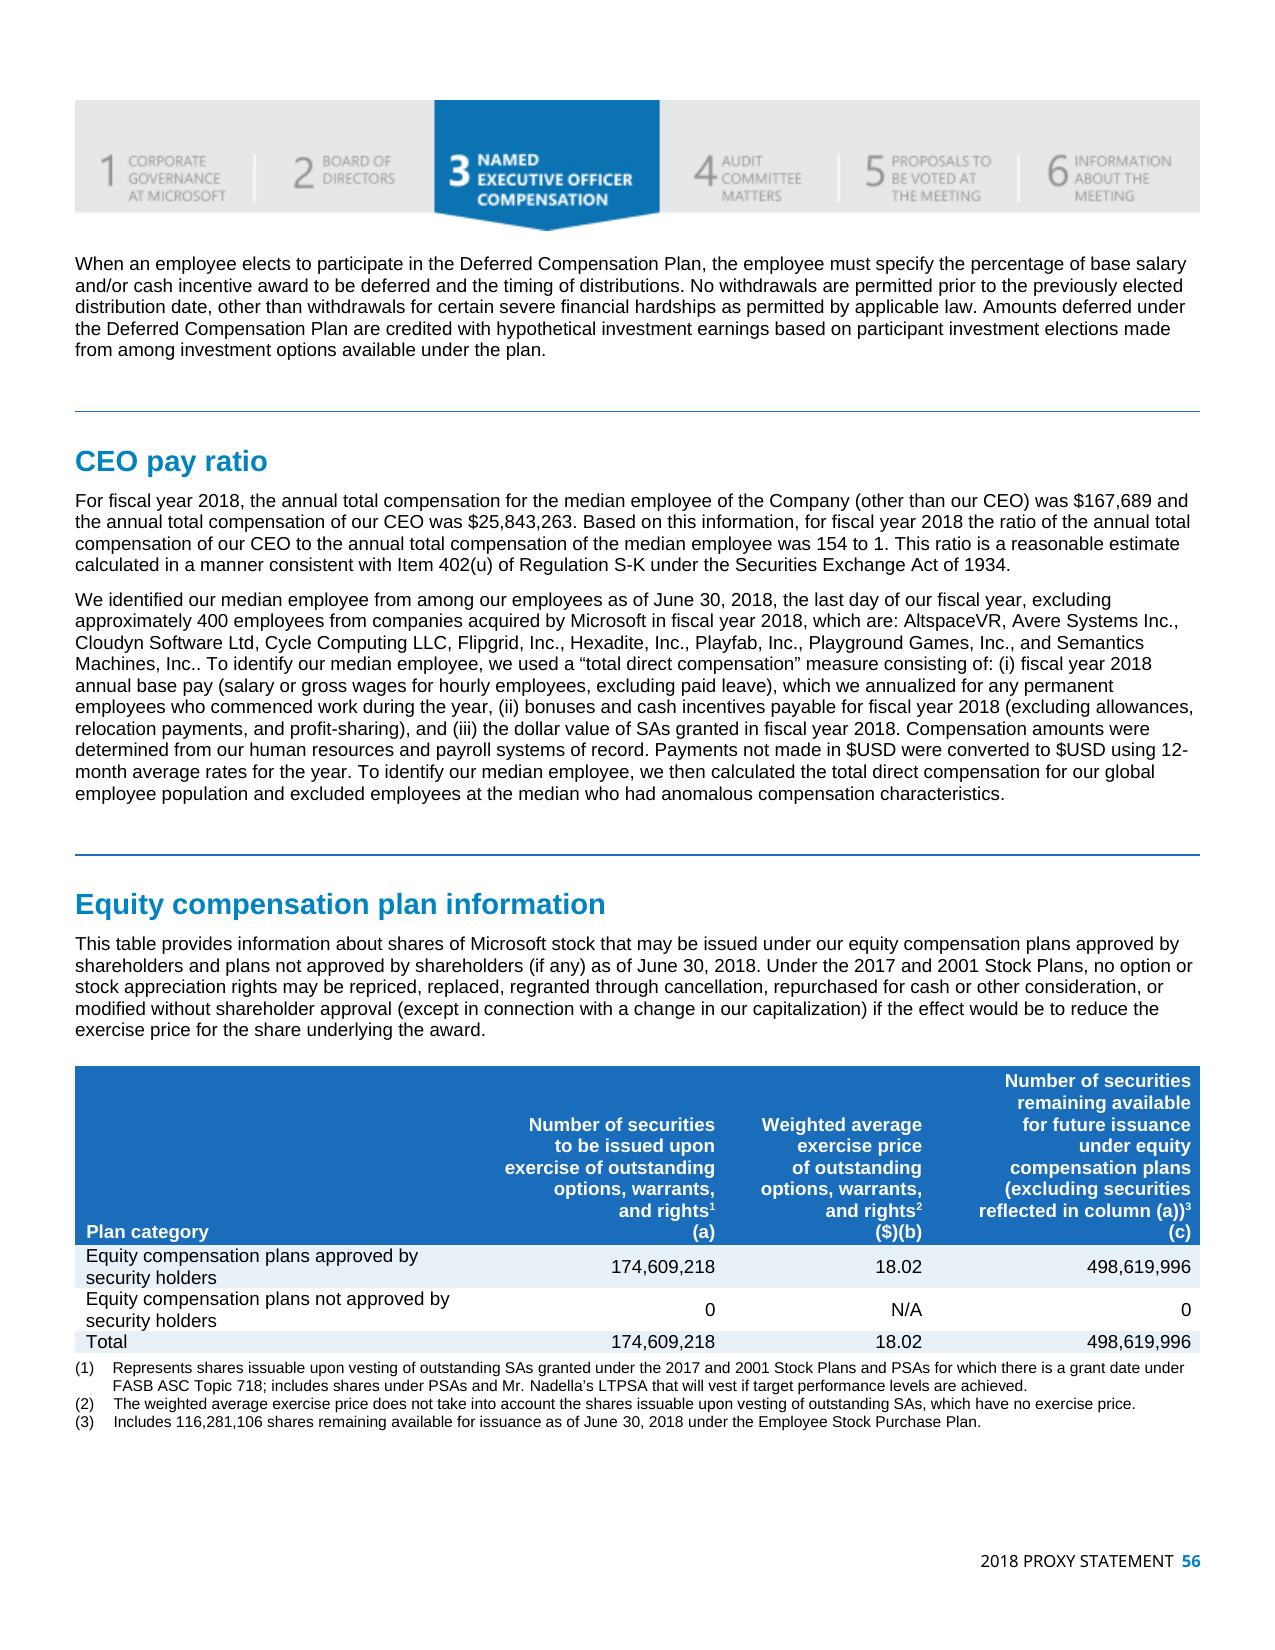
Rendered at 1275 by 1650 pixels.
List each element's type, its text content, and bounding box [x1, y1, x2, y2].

text (1) Represents shares issuable upon vesting of outstanding SAs granted under the 2017 and 2001 Stock Plans and PSAs for which there is a grant date under FASB ASC Topic 718; includes shares under PSAs and Mr. Nadella’s LTPSA that will vest if target performance levels are achieved. [75, 1359, 1200, 1395]
table_cell Total [75, 1331, 491, 1353]
text (2) The weighted average exercise price does not take into account the shares issuable upon vesting of outstanding SAs, which have no exercise price. [75, 1395, 1200, 1413]
table_cell 174,609,218 [491, 1331, 724, 1353]
text We identified our median employee from among our employees as of June 30, 2018, the last day of our fiscal year, excluding approximately 400 employees from companies acquired by Microsoft in fiscal year 2018, which are: AltspaceVR, Avere Systems Inc., Cloudyn Software Ltd, Cycle Computing LLC, Flipgrid, Inc., Hexadite, Inc., Playfab, Inc., Playground Games, Inc., and Semantics Machines, Inc.. To identify our median employee, we used a “total direct compensation” measure consisting of: (i) fiscal year 2018 annual base pay (salary or gross wages for hourly employees, excluding paid leave), which we annualized for any permanent employees who commenced work during the year, (ii) bonuses and cash incentives payable for fiscal year 2018 (excluding allowances, relocation payments, and profit-sharing), and (iii) the dollar value of SAs granted in fiscal year 2018. Compensation amounts were determined from our human resources and payroll systems of record. Payments not made in $USD were converted to $USD using 12-month average rates for the year. To identify our median employee, we then calculated the total direct compensation for our global employee population and excluded employees at the median who had anomalous compensation characteristics. [75, 588, 1200, 804]
table_cell Equity compensation plans not approved by security holders [75, 1288, 491, 1331]
text This table provides information about shares of Microsoft stock that may be issued under our equity compensation plans approved by shareholders and plans not approved by shareholders (if any) as of June 30, 2018. Under the 2017 and 2001 Stock Plans, no option or stock appreciation rights may be repriced, replaced, regranted through cancellation, repurchased for cash or other consideration, or modified without shareholder approval (except in connection with a change in our capitalization) if the effect would be to reduce the exercise price for the share underlying the award. [75, 933, 1200, 1041]
text For fiscal year 2018, the annual total compensation for the median employee of the Company (other than our CEO) was $167,689 and the annual total compensation of our CEO was $25,843,263. Based on this information, for fiscal year 2018 the ratio of the annual total compensation of our CEO to the annual total compensation of the median employee was 154 to 1. This ratio is a reasonable estimate calculated in a manner consistent with Item 402(u) of Regulation S-K under the Securities Exchange Act of 1934. [75, 489, 1200, 576]
subtitle CEO pay ratio [75, 443, 1200, 477]
table_cell 0 [491, 1288, 724, 1331]
picture [75, 100, 1200, 231]
table_header Weighted average exercise price of outstanding options, warrants, and rights2 ($)(b) [724, 1066, 931, 1245]
table_cell 498,619,996 [931, 1245, 1200, 1288]
table_cell Equity compensation plans approved by security holders [75, 1245, 491, 1288]
subtitle Equity compensation plan information [75, 887, 1200, 920]
table_cell 0 [931, 1288, 1200, 1331]
table_cell 18.02 [724, 1331, 931, 1353]
table_cell 174,609,218 [491, 1245, 724, 1288]
table_header Plan category [75, 1066, 491, 1245]
table_header Number of securities remaining available for future issuance under equity compensation plans (excluding securities reflected in column (a))3 (c) [931, 1066, 1200, 1245]
table_header Number of securities to be issued upon exercise of outstanding options, warrants, and rights1 (a) [491, 1066, 724, 1245]
text (3) Includes 116,281,106 shares remaining available for issuance as of June 30, 2018 under the Employee Stock Purchase Plan. [75, 1413, 1200, 1431]
text When an employee elects to participate in the Deferred Compensation Plan, the employee must specify the percentage of base salary and/or cash incentive award to be deferred and the timing of distributions. No withdrawals are permitted prior to the previously elected distribution date, other than withdrawals for certain severe financial hardships as permitted by applicable law. Amounts deferred under the Deferred Compensation Plan are credited with hypothetical investment earnings based on participant investment elections made from among investment options available under the plan. [75, 253, 1200, 361]
table_cell 498,619,996 [931, 1331, 1200, 1353]
table_cell 18.02 [724, 1245, 931, 1288]
table_cell N/A [724, 1288, 931, 1331]
